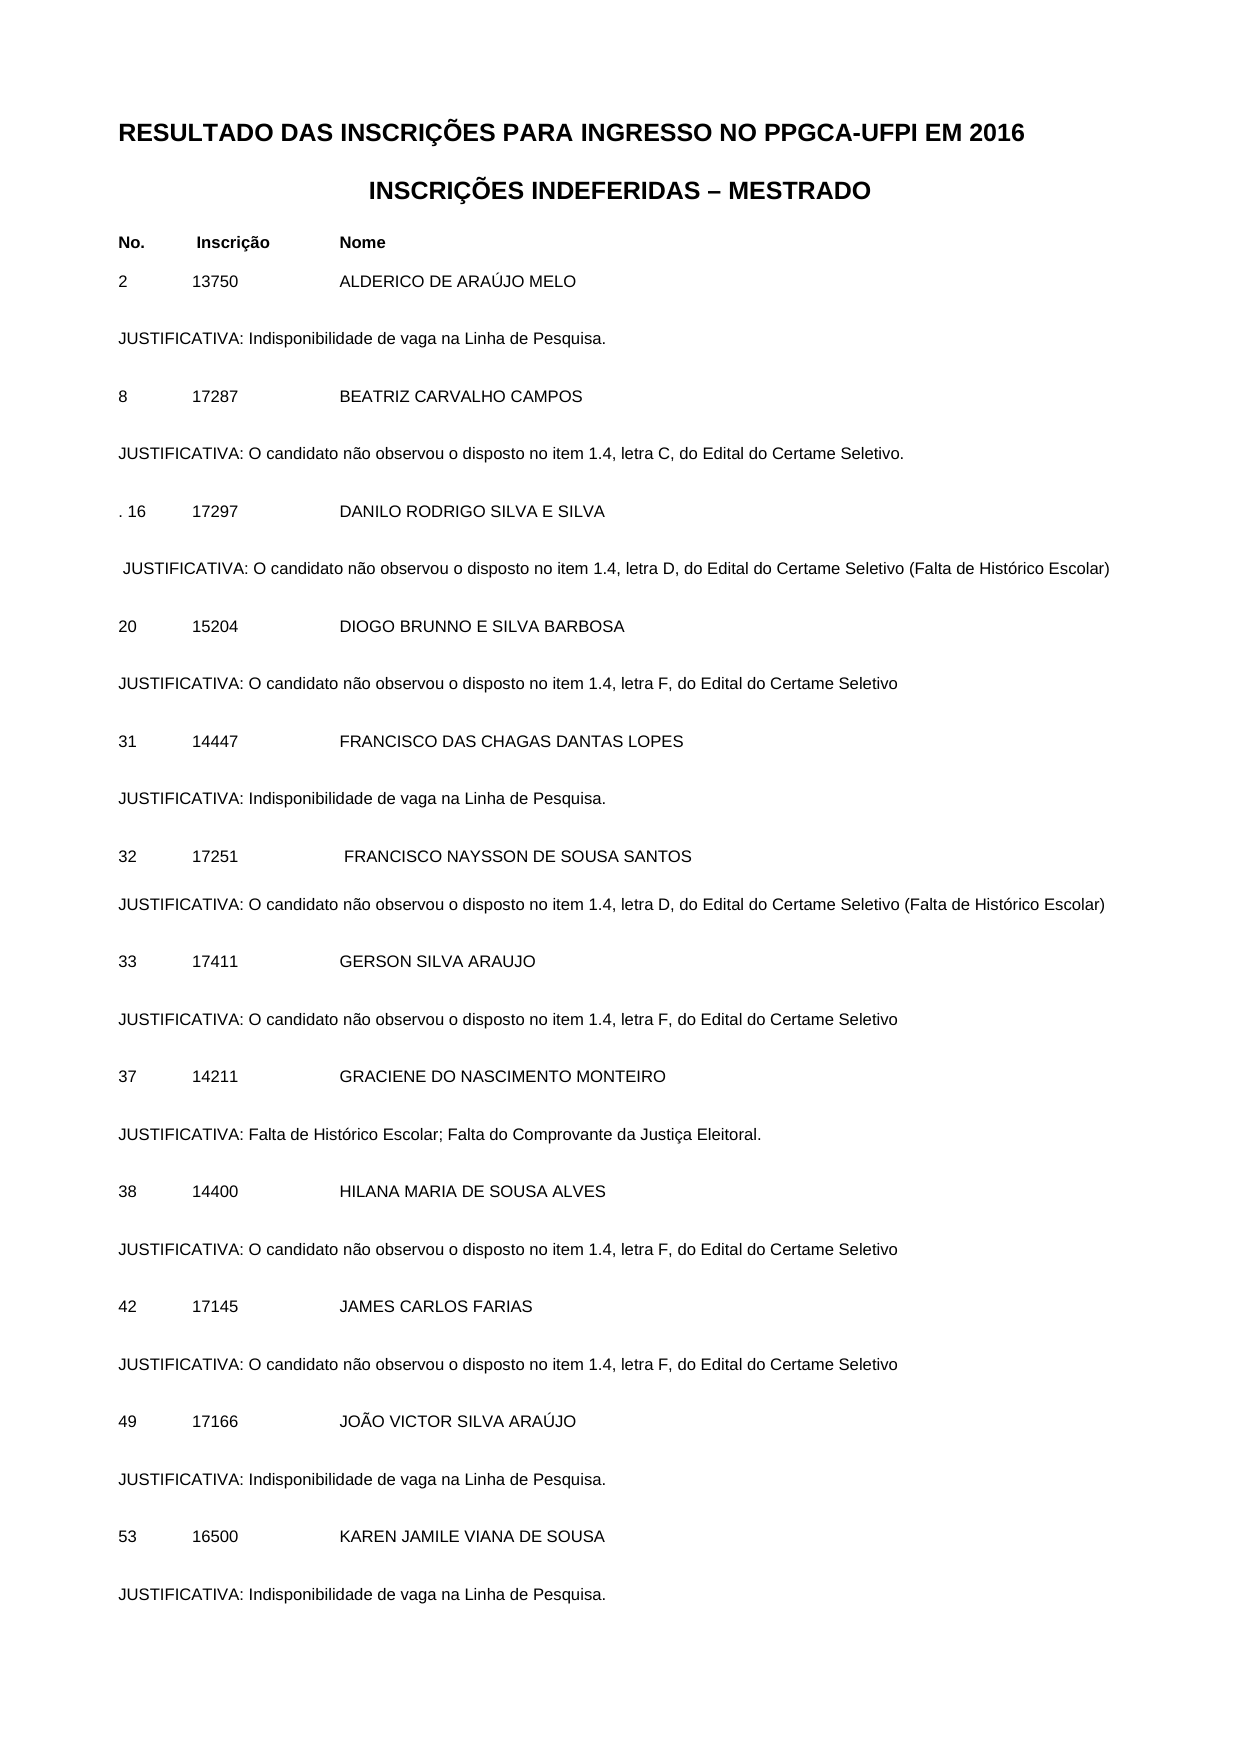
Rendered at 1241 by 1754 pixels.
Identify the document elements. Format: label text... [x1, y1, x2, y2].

text RESULTADO DAS INSCRIÇÕES PARA INGRESSO NO PPGCA-UFPI EM 2016 [118, 118, 1122, 147]
text 37 14211 GRACIENE DO NASCIMENTO MONTEIRO [118, 1067, 1122, 1086]
text JUSTIFICATIVA: Falta de Histórico Escolar; Falta do Comprovante da Justiça Eleitoral. [118, 1124, 1122, 1143]
text JUSTIFICATIVA: O candidato não observou o disposto no item 1.4, letra F, do Edital do Certame Seletivo [118, 674, 1122, 693]
text 32 17251 FRANCISCO NAYSSON DE SOUSA SANTOS [118, 846, 1122, 866]
text 2 13750 ALDERICO DE ARAÚJO MELO [118, 271, 1122, 291]
text 8 17287 BEATRIZ CARVALHO CAMPOS [118, 386, 1122, 406]
text 31 14447 FRANCISCO DAS CHAGAS DANTAS LOPES [118, 731, 1122, 751]
text JUSTIFICATIVA: O candidato não observou o disposto no item 1.4, letra D, do Edital do Certame Seletivo (Falta de Histórico Escolar) [118, 559, 1122, 578]
text JUSTIFICATIVA: Indisponibilidade de vaga na Linha de Pesquisa. [118, 1469, 1122, 1488]
text INSCRIÇÕES INDEFERIDAS – MESTRADO [118, 176, 1122, 204]
text JUSTIFICATIVA: Indisponibilidade de vaga na Linha de Pesquisa. [118, 329, 1122, 348]
text JUSTIFICATIVA: O candidato não observou o disposto no item 1.4, letra F, do Edital do Certame Seletivo [118, 1009, 1122, 1028]
text JUSTIFICATIVA: O candidato não observou o disposto no item 1.4, letra F, do Edital do Certame Seletivo [118, 1239, 1122, 1258]
text JUSTIFICATIVA: Indisponibilidade de vaga na Linha de Pesquisa. [118, 1584, 1122, 1603]
text 33 17411 GERSON SILVA ARAUJO [118, 952, 1122, 971]
text JUSTIFICATIVA: O candidato não observou o disposto no item 1.4, letra D, do Edital do Certame Seletivo (Falta de Histórico Escolar) [118, 894, 1122, 913]
text JUSTIFICATIVA: Indisponibilidade de vaga na Linha de Pesquisa. [118, 789, 1122, 808]
text JUSTIFICATIVA: O candidato não observou o disposto no item 1.4, letra C, do Edital do Certame Seletivo. [118, 444, 1122, 463]
text 38 14400 HILANA MARIA DE SOUSA ALVES [118, 1182, 1122, 1201]
text 53 16500 KAREN JAMILE VIANA DE SOUSA [118, 1527, 1122, 1546]
text JUSTIFICATIVA: O candidato não observou o disposto no item 1.4, letra F, do Edital do Certame Seletivo [118, 1354, 1122, 1373]
text 42 17145 JAMES CARLOS FARIAS [118, 1297, 1122, 1316]
text 49 17166 JOÃO VICTOR SILVA ARAÚJO [118, 1412, 1122, 1431]
text 20 15204 DIOGO BRUNNO E SILVA BARBOSA [118, 616, 1122, 636]
text No. Inscrição Nome [118, 233, 1122, 252]
text . 16 17297 DANILO RODRIGO SILVA E SILVA [118, 501, 1122, 521]
